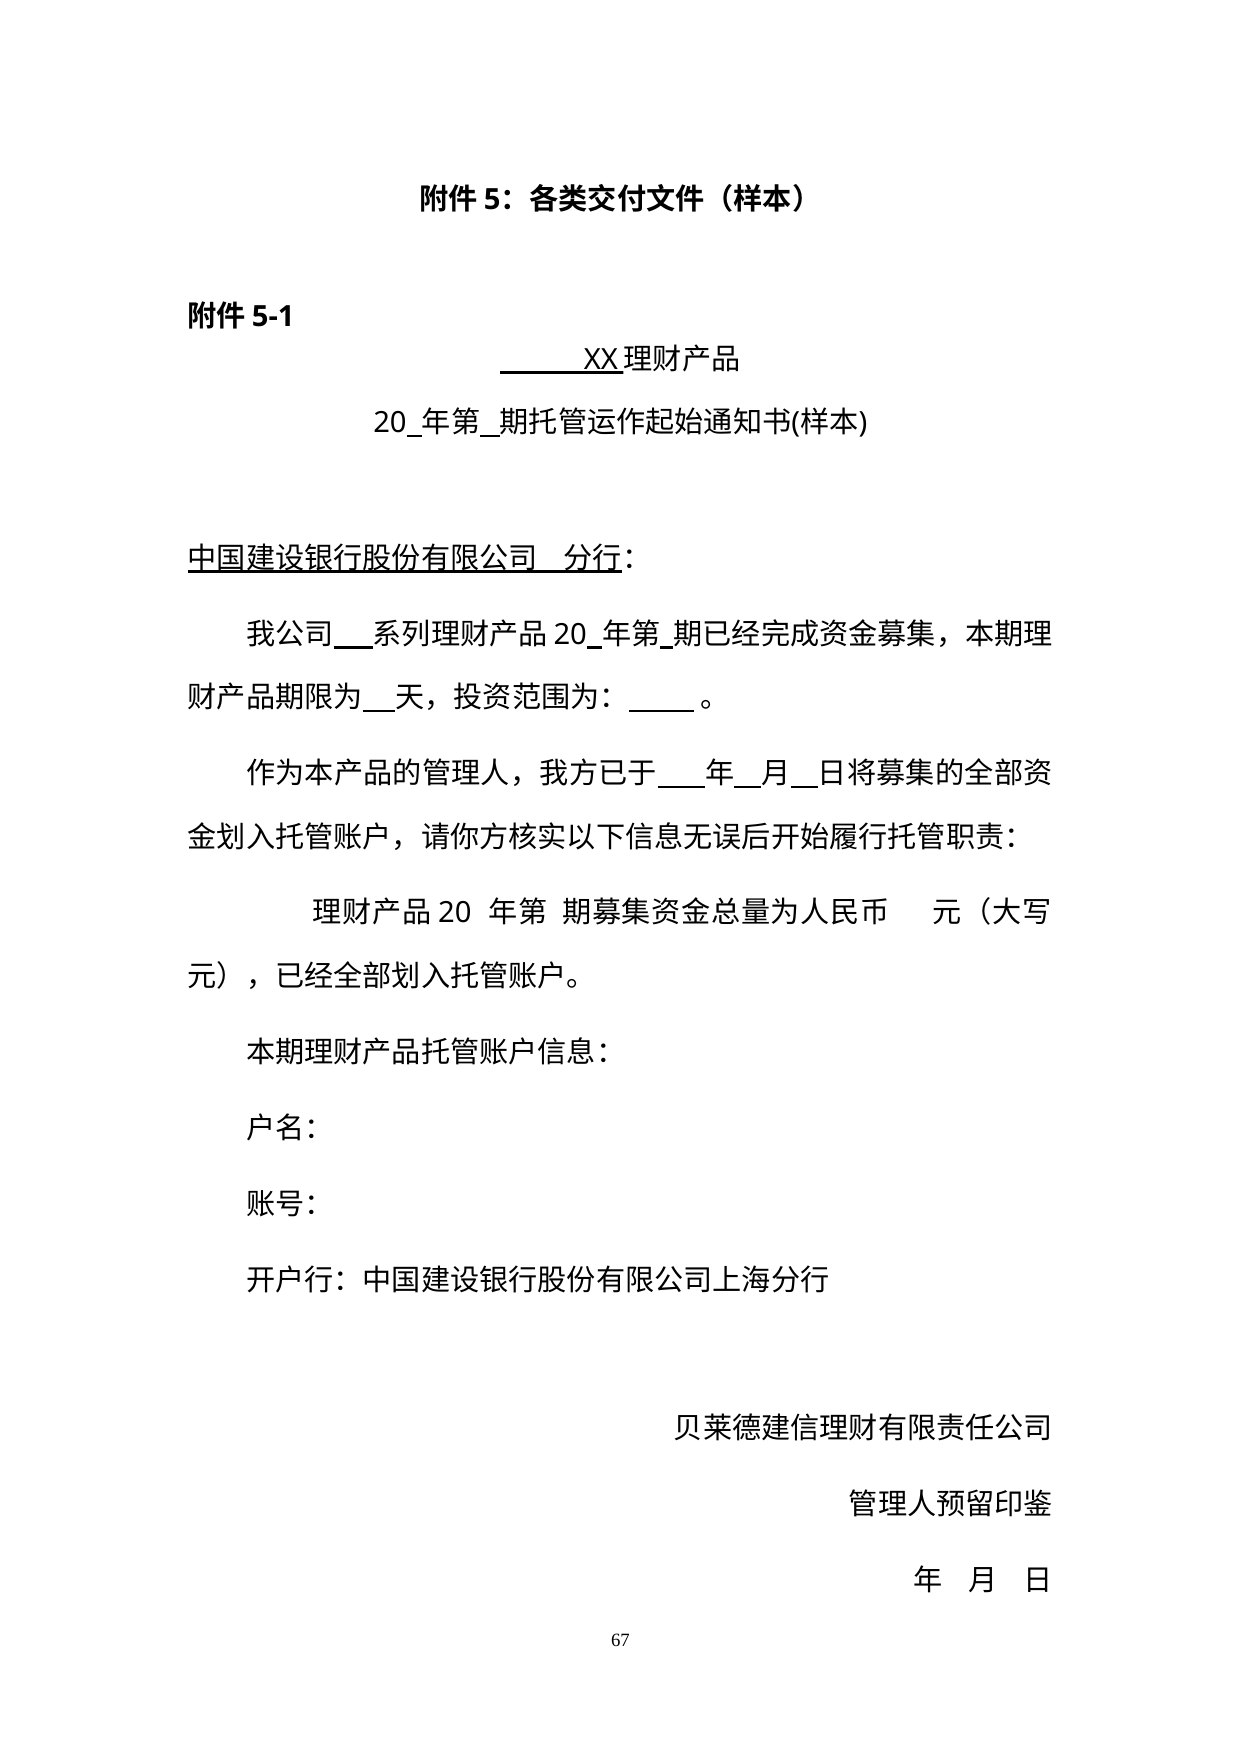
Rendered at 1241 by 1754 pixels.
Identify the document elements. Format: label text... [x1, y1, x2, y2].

text 开户行：中国建设银行股份有限公司上海分行 [187, 1256, 1053, 1299]
text 理财产品20 年第 期募集资金总量为人民币 元（大写 元），已经全部划入托管账户。 [187, 889, 1053, 995]
text 户名： [187, 1104, 1053, 1147]
text 账号： [187, 1180, 1053, 1223]
text 作为本产品的管理人，我方已于 年 月 日将募集的全部资金划入托管账户，请你方核实以下信息无误后开始履行托管职责： [187, 750, 1053, 855]
text 我公司 系列理财产品20 年第 期已经完成资金募集，本期理财产品期限为 天，投资范围为： 。 [187, 610, 1053, 716]
text 本期理财产品托管账户信息： [187, 1028, 1053, 1071]
text 管理人预留印鉴 [187, 1480, 1053, 1522]
text XX理财产品 [187, 335, 1053, 378]
text 20 年第 期托管运作起始通知书(样本) [187, 399, 1053, 441]
text 年 月 日 [187, 1556, 1053, 1598]
text 中国建设银行股份有限公司 分行： [187, 534, 1053, 577]
subtitle 附件5：各类交付文件（样本） [187, 162, 1053, 221]
text 附件5-1 [187, 293, 1053, 335]
text 贝莱德建信理财有限责任公司 [187, 1404, 1053, 1447]
